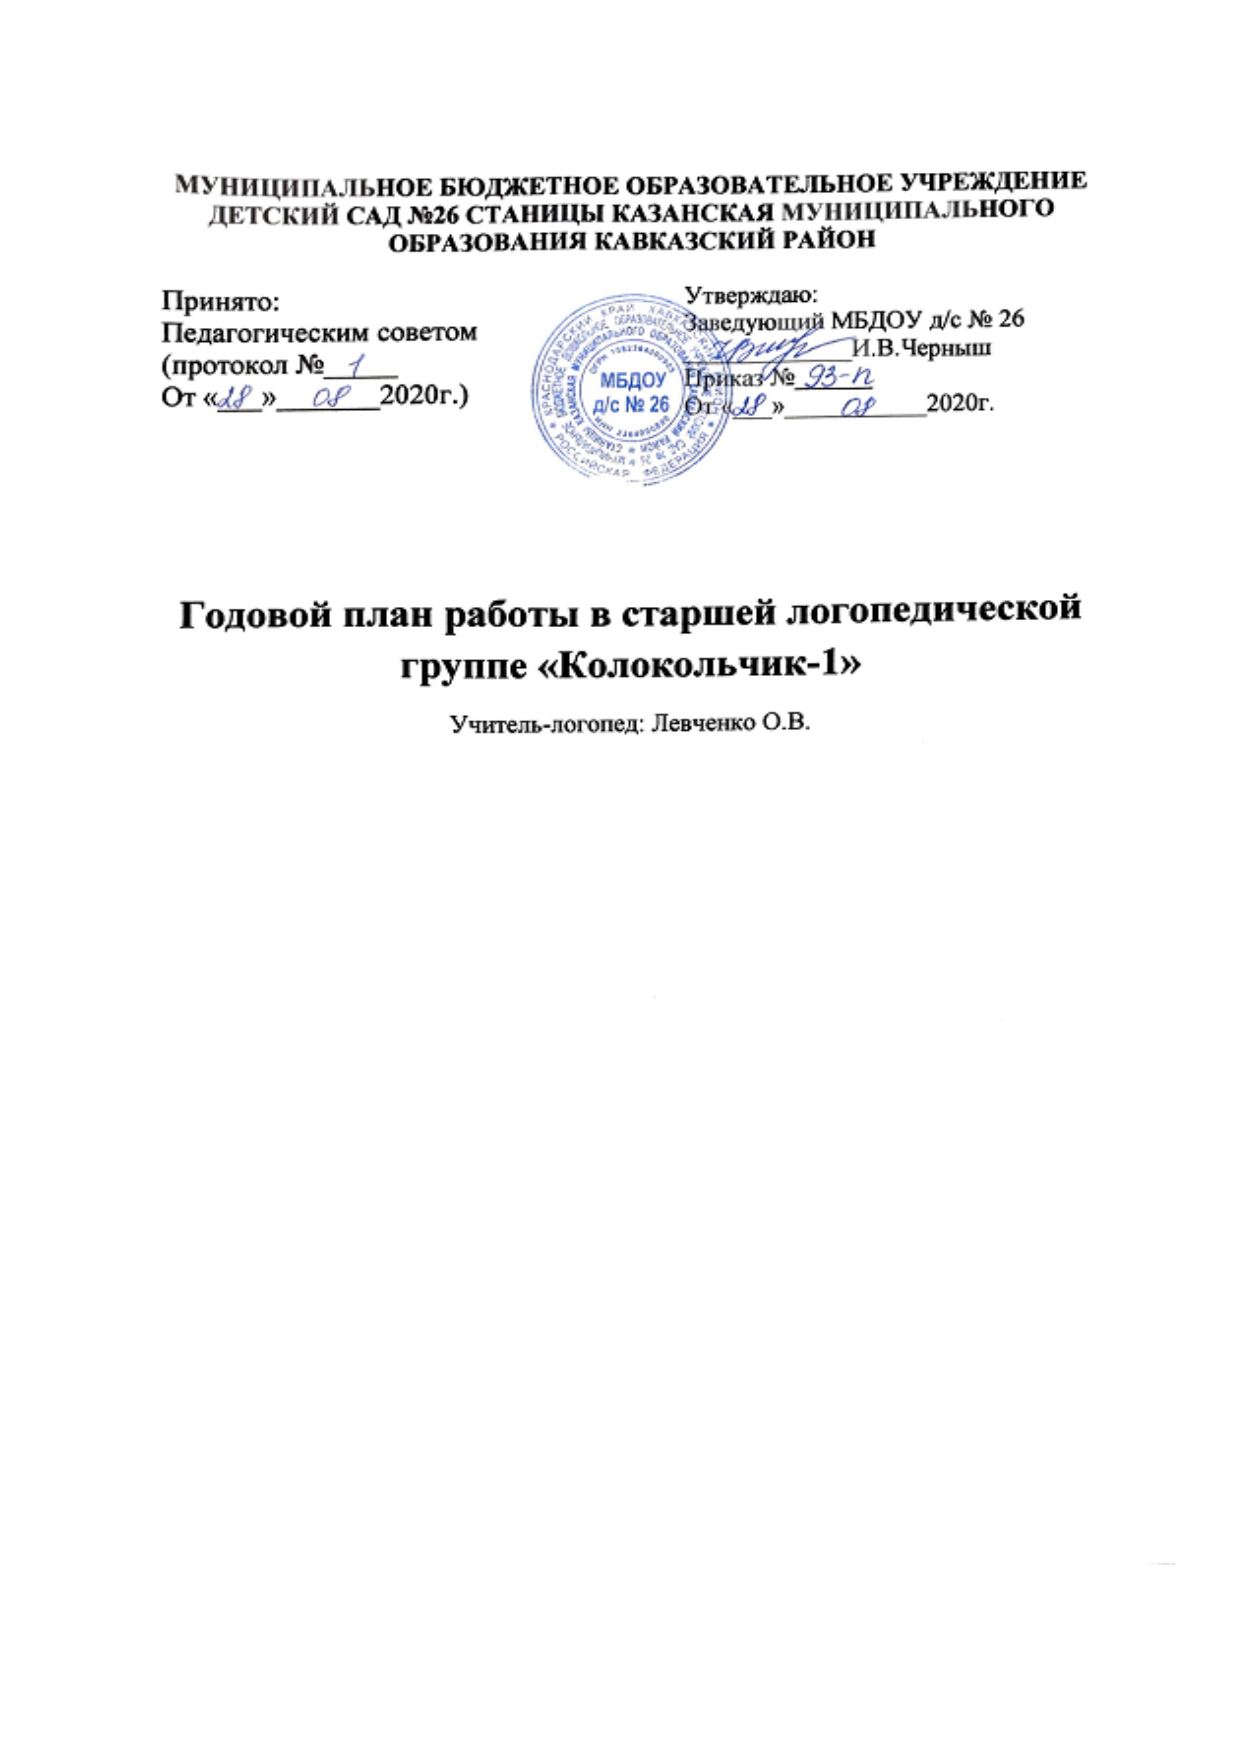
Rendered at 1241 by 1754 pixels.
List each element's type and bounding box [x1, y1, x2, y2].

picture [88, 97, 1175, 1565]
